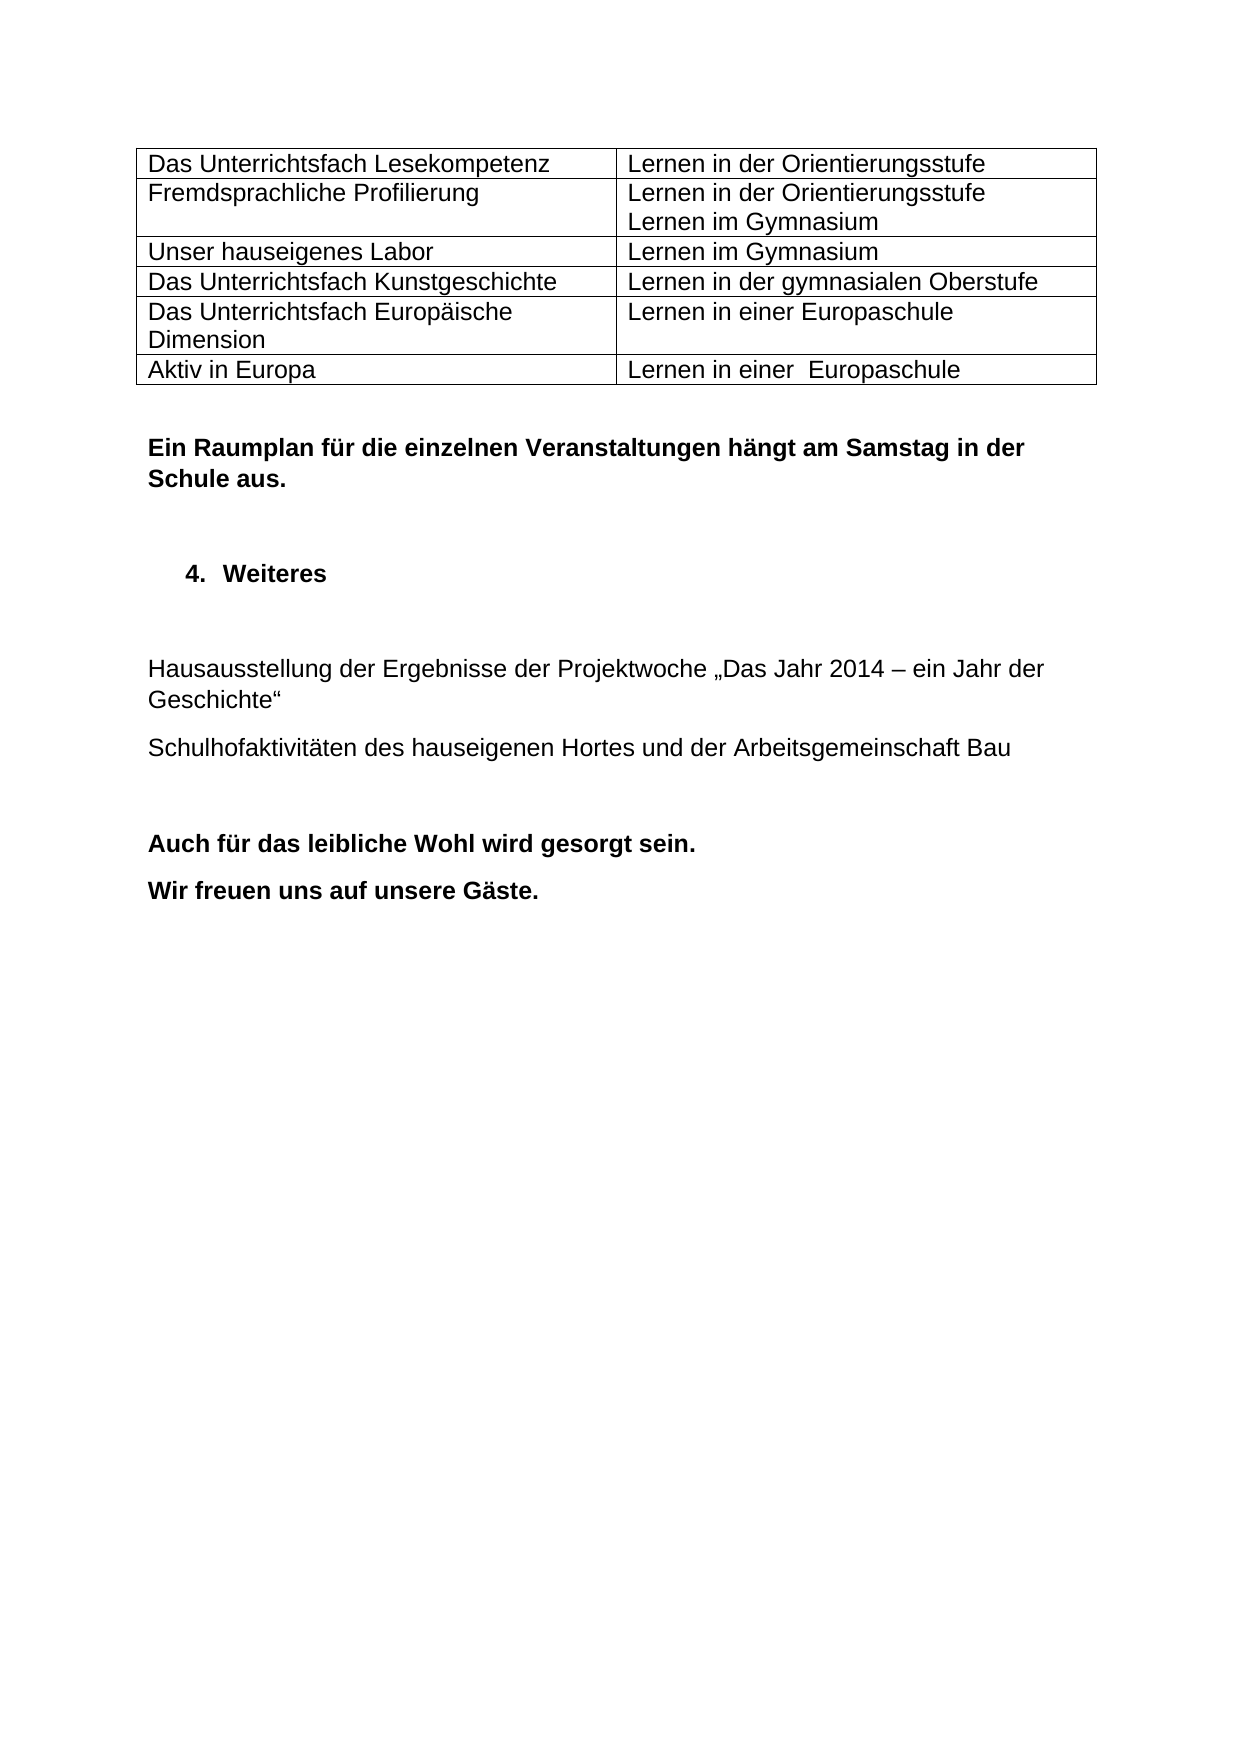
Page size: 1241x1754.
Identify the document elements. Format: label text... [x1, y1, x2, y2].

text Wir freuen uns auf unsere Gäste. [148, 876, 1093, 905]
text Schulhofaktivitäten des hauseigenen Hortes und der Arbeitsgemeinschaft Bau [148, 733, 1093, 762]
text Ein Raumplan für die einzelnen Veranstaltungen hängt am Samstag in der Schule aus. [148, 433, 1093, 492]
text Auch für das leibliche Wohl wird gesorgt sein. [148, 829, 1093, 857]
table_cell Lernen im Gymnasium [617, 237, 1096, 266]
table_cell Das Unterrichtsfach Kunstgeschichte [137, 267, 616, 296]
table_cell Lernen in der gymnasialen Oberstufe [617, 267, 1096, 296]
table_cell Fremdsprachliche Profilierung [137, 179, 616, 236]
table_cell Lernen in einer Europaschule [617, 355, 1096, 384]
table_cell Unser hauseigenes Labor [137, 237, 616, 266]
table_cell Aktiv in Europa [137, 355, 616, 384]
text Hausausstellung der Ergebnisse der Projektwoche „Das Jahr 2014 – ein Jahr der Geschichte“ [148, 654, 1093, 714]
table_cell Das Unterrichtsfach Europäische Dimension [137, 297, 616, 354]
list Weiteres [185, 559, 1093, 588]
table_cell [617, 149, 1096, 177]
table_cell Das Unterrichtsfach Lesekompetenz [137, 149, 616, 177]
table_cell Lernen in einer Europaschule [617, 297, 1096, 354]
table_cell Lernen in der Orientierungsstufe Lernen im Gymnasium [617, 179, 1096, 236]
